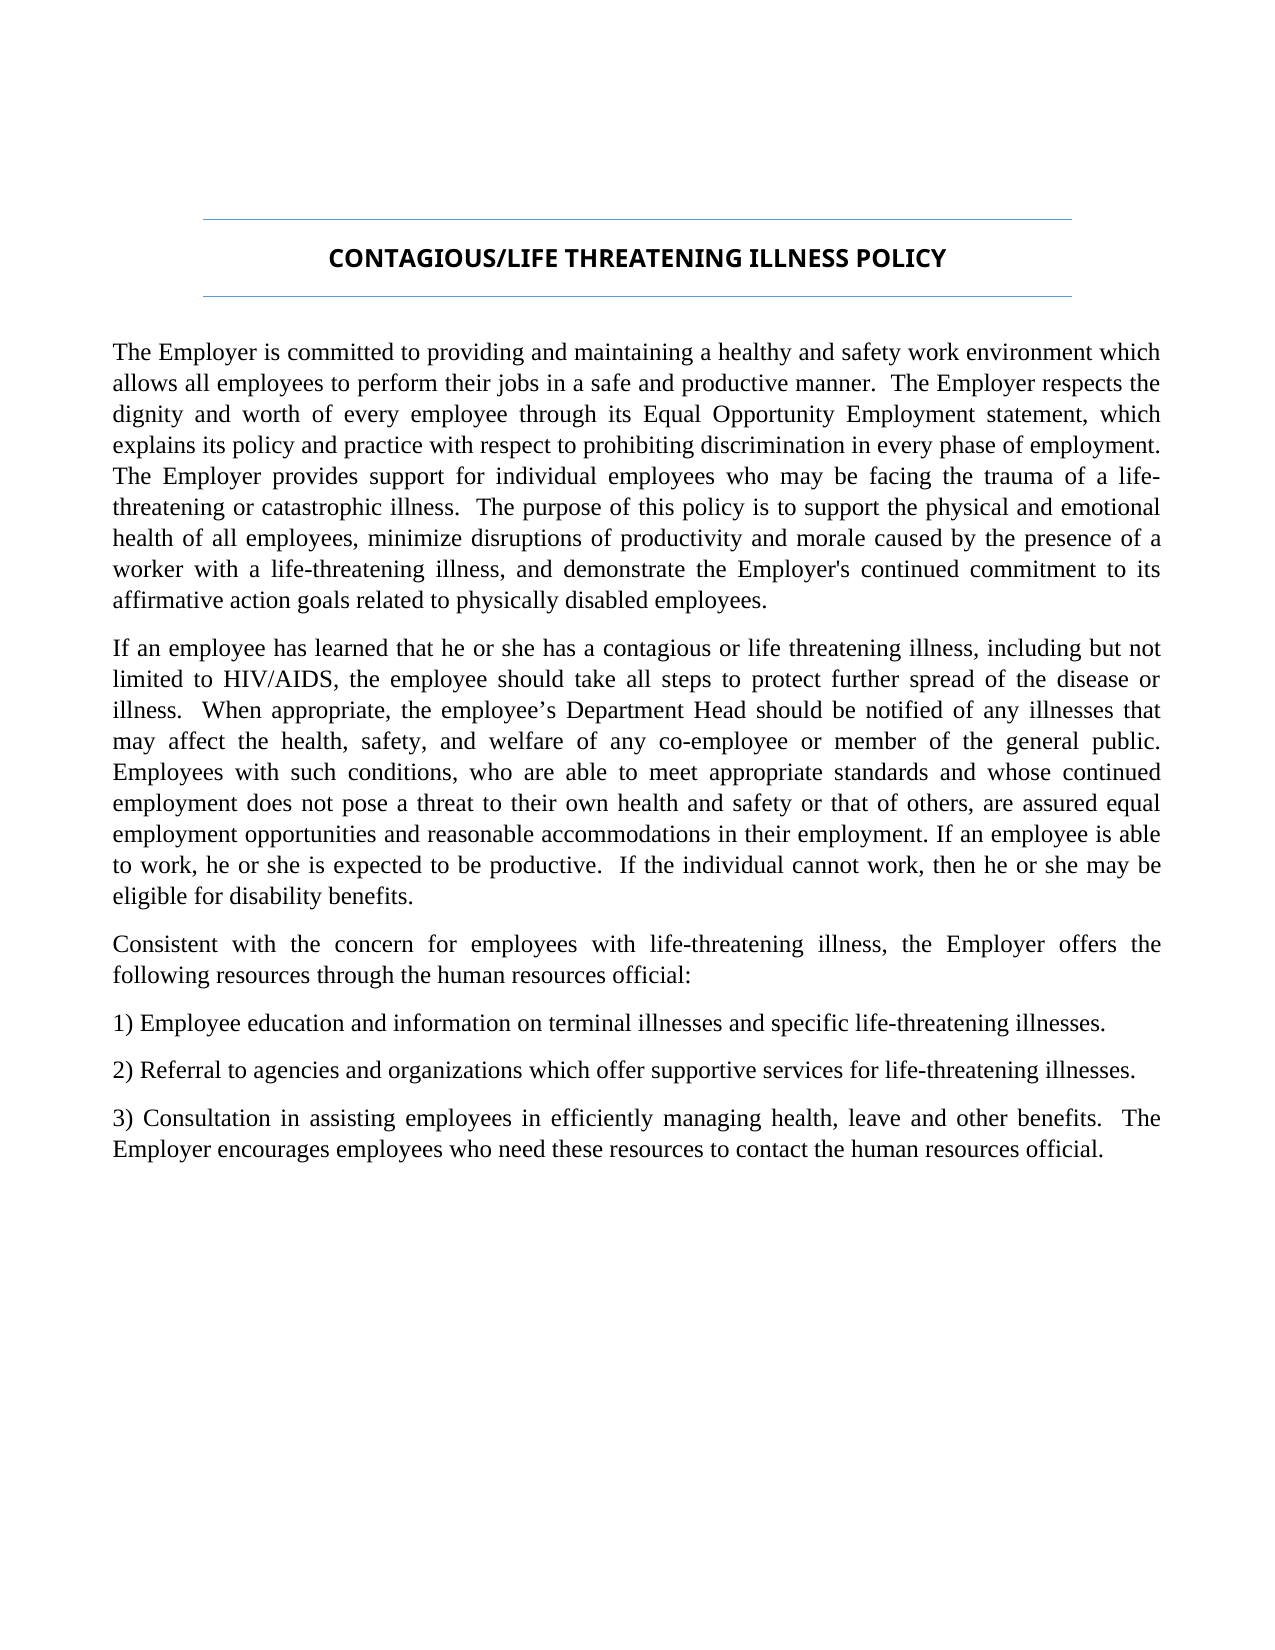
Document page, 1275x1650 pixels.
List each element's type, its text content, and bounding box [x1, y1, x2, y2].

text The Employer is committed to providing and maintaining a healthy and safety work environment which allows all employees to perform their jobs in a safe and productive manner. The Employer respects the dignity and worth of every employee through its Equal Opportunity Employment statement, which explains its policy and practice with respect to prohibiting discrimination in every phase of employment. The Employer provides support for individual employees who may be facing the trauma of a life-threatening or catastrophic illness. The purpose of this policy is to support the physical and emotional health of all employees, minimize disruptions of productivity and morale caused by the presence of a worker with a life-threatening illness, and demonstrate the Employer's continued commitment to its affirmative action goals related to physically disabled employees. [112, 337, 1162, 614]
text Consistent with the concern for employees with life-threatening illness, the Employer offers the following resources through the human resources official: [112, 929, 1162, 989]
text If an employee has learned that he or she has a contagious or life threatening illness, including but not limited to HIV/AIDS, the employee should take all steps to protect further spread of the disease or illness. When appropriate, the employee’s Department Head should be notified of any illnesses that may affect the health, safety, and welfare of any co-employee or member of the general public. Employees with such conditions, who are able to meet appropriate standards and whose continued employment does not pose a threat to their own health and safety or that of others, are assured equal employment opportunities and reasonable accommodations in their employment. If an employee is able to work, he or she is expected to be productive. If the individual cannot work, then he or she may be eligible for disability benefits. [112, 633, 1162, 910]
text 3) Consultation in assisting employees in efficiently managing health, leave and other benefits. The Employer encourages employees who need these resources to contact the human resources official. [112, 1103, 1162, 1163]
text 2) Referral to agencies and organizations which offer supportive services for life-threatening illnesses. [112, 1055, 1162, 1084]
subtitle Contagious/Life Threatening Illness Policy [202, 220, 1072, 297]
text 1) Employee education and information on terminal illnesses and specific life-threatening illnesses. [112, 1008, 1162, 1036]
